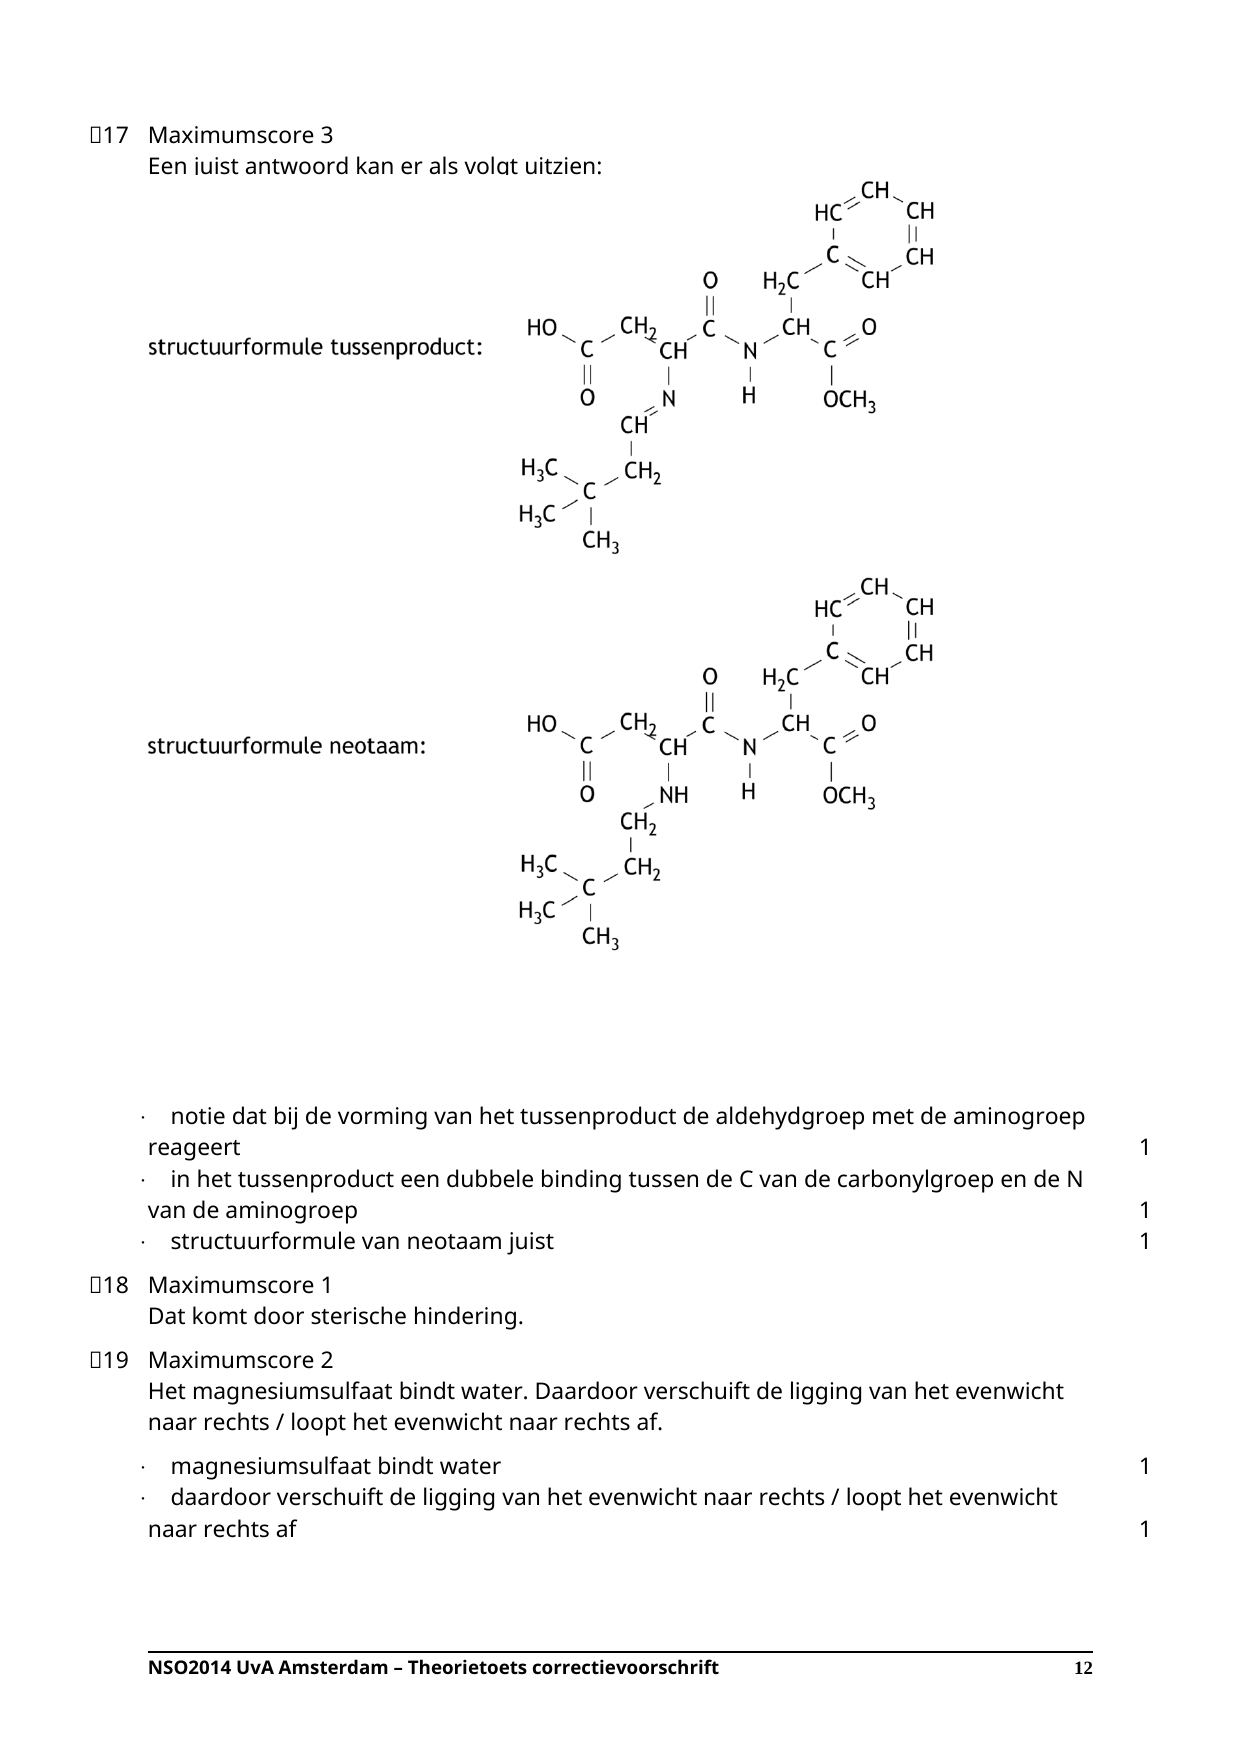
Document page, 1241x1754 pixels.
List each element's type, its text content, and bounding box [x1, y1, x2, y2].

list Maximumscore 2 [89, 1344, 1092, 1375]
text Een juist antwoord kan er als volgt uitzien: [148, 150, 1092, 181]
list Maximumscore 3 [89, 119, 1092, 150]
list Maximumscore 1 [89, 1269, 1092, 1300]
list structuurformule van neotaam juist 1 [136, 1225, 1092, 1256]
picture [147, 175, 940, 956]
list daardoor verschuift de ligging van het evenwicht naar rechts / loopt het evenwicht naar rechts af 1 [136, 1481, 1092, 1544]
list magnesiumsulfaat bindt water 1 [136, 1450, 1092, 1481]
list in het tussenproduct een dubbele binding tussen de C van de carbonylgroep en de N van de aminogroep 1 [136, 1163, 1092, 1225]
list notie dat bij de vorming van het tussenproduct de aldehydgroep met de aminogroep reageert 1 [136, 1100, 1092, 1163]
text Het magnesiumsulfaat bindt water. Daardoor verschuift de ligging van het evenwicht naar rechts / loopt het evenwicht naar rechts af. [148, 1375, 1092, 1438]
text Dat komt door sterische hindering. [148, 1300, 1092, 1331]
